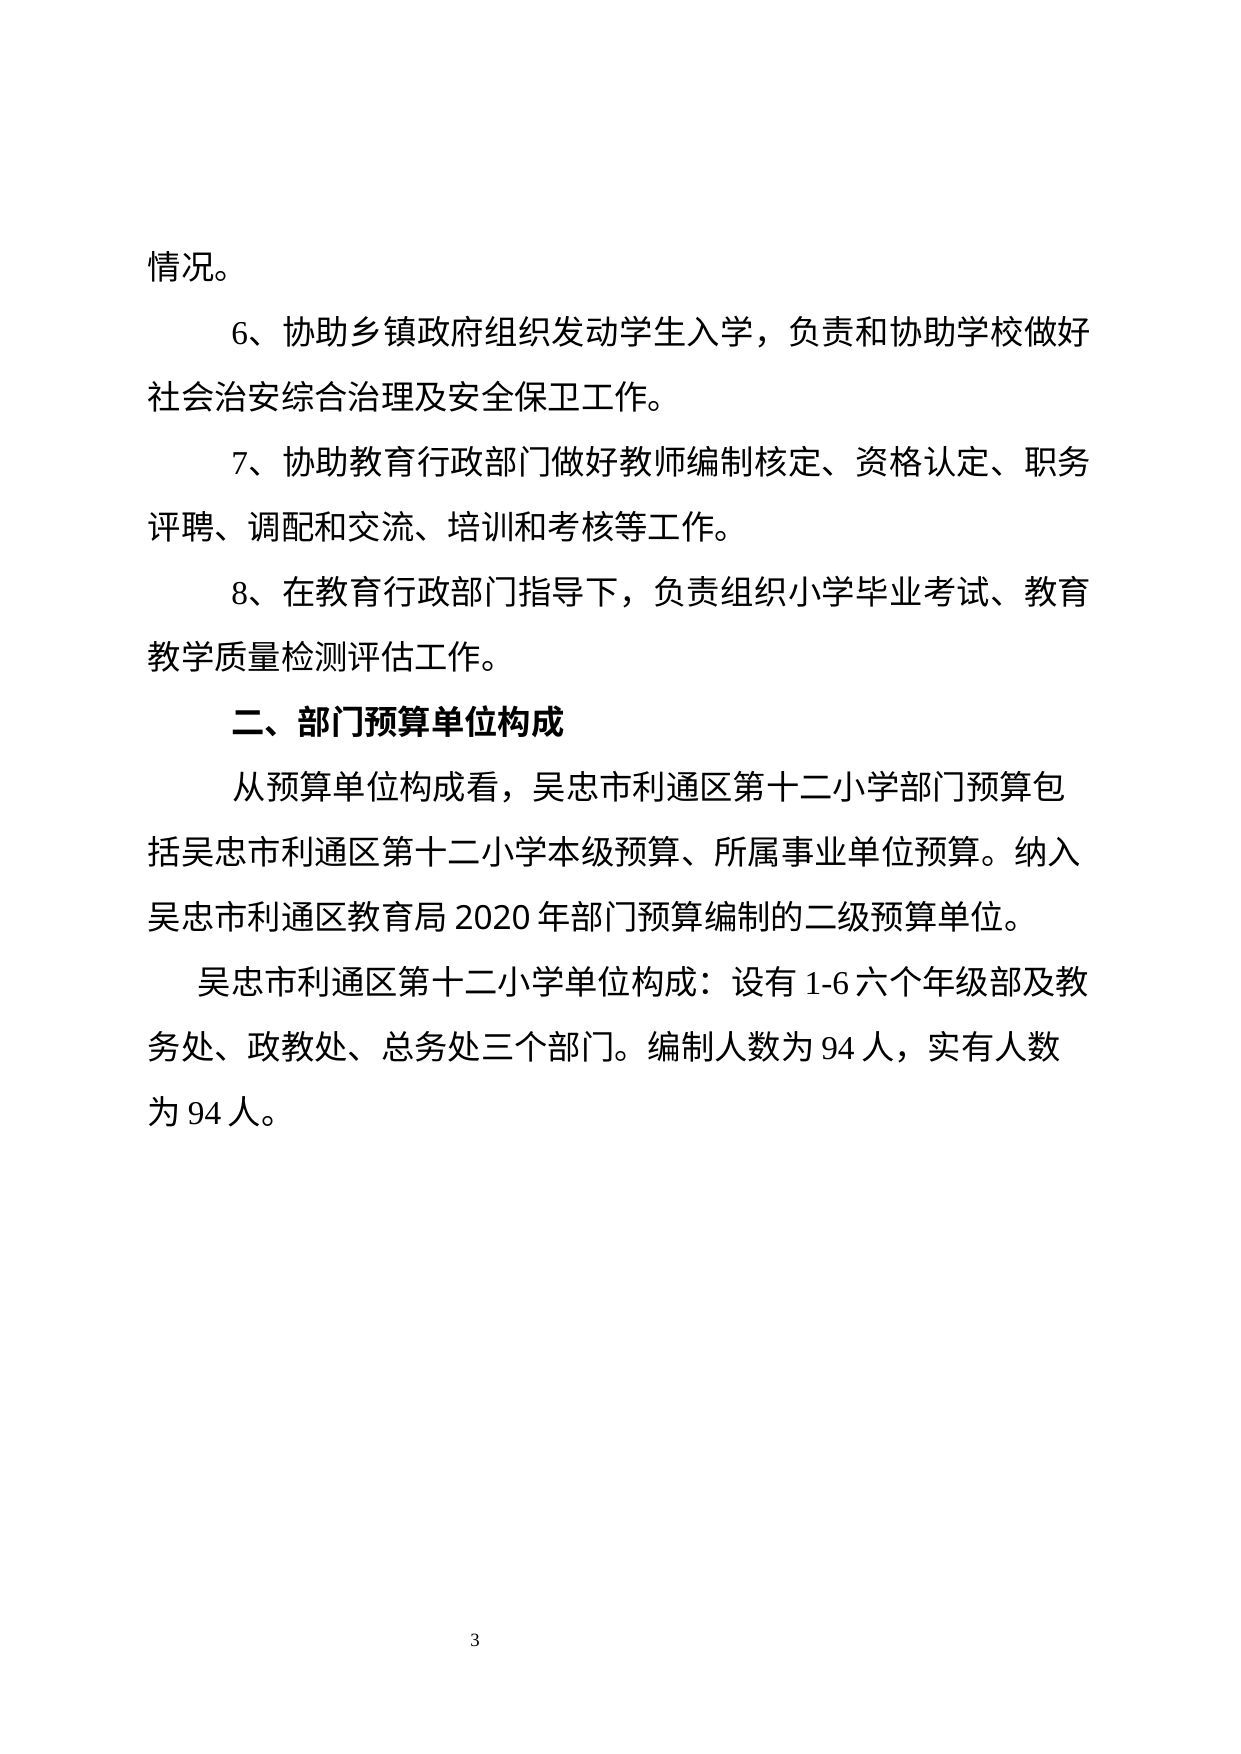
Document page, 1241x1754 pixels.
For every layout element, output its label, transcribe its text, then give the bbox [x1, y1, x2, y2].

text 8、在教育行政部门指导下，负责组织小学毕业考试、教育教学质量检测评估工作。 [148, 558, 1092, 688]
text 7、协助教育行政部门做好教师编制核定、资格认定、职务评聘、调配和交流、培训和考核等工作。 [148, 428, 1092, 558]
text 从预算单位构成看，吴忠市利通区第十二小学部门预算包括吴忠市利通区第十二小学本级预算、所属事业单位预算。纳入吴忠市利通区教育局2020年部门预算编制的二级预算单位。 [148, 753, 1092, 948]
text 吴忠市利通区第十二小学单位构成：设有1-6六个年级部及教务处、政教处、总务处三个部门。编制人数为94人，实有人数为94人。 [148, 948, 1092, 1143]
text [148, 233, 1092, 298]
text 二、部门预算单位构成 [148, 688, 1092, 753]
text 6、协助乡镇政府组织发动学生入学，负责和协助学校做好社会治安综合治理及安全保卫工作。 [148, 298, 1092, 428]
